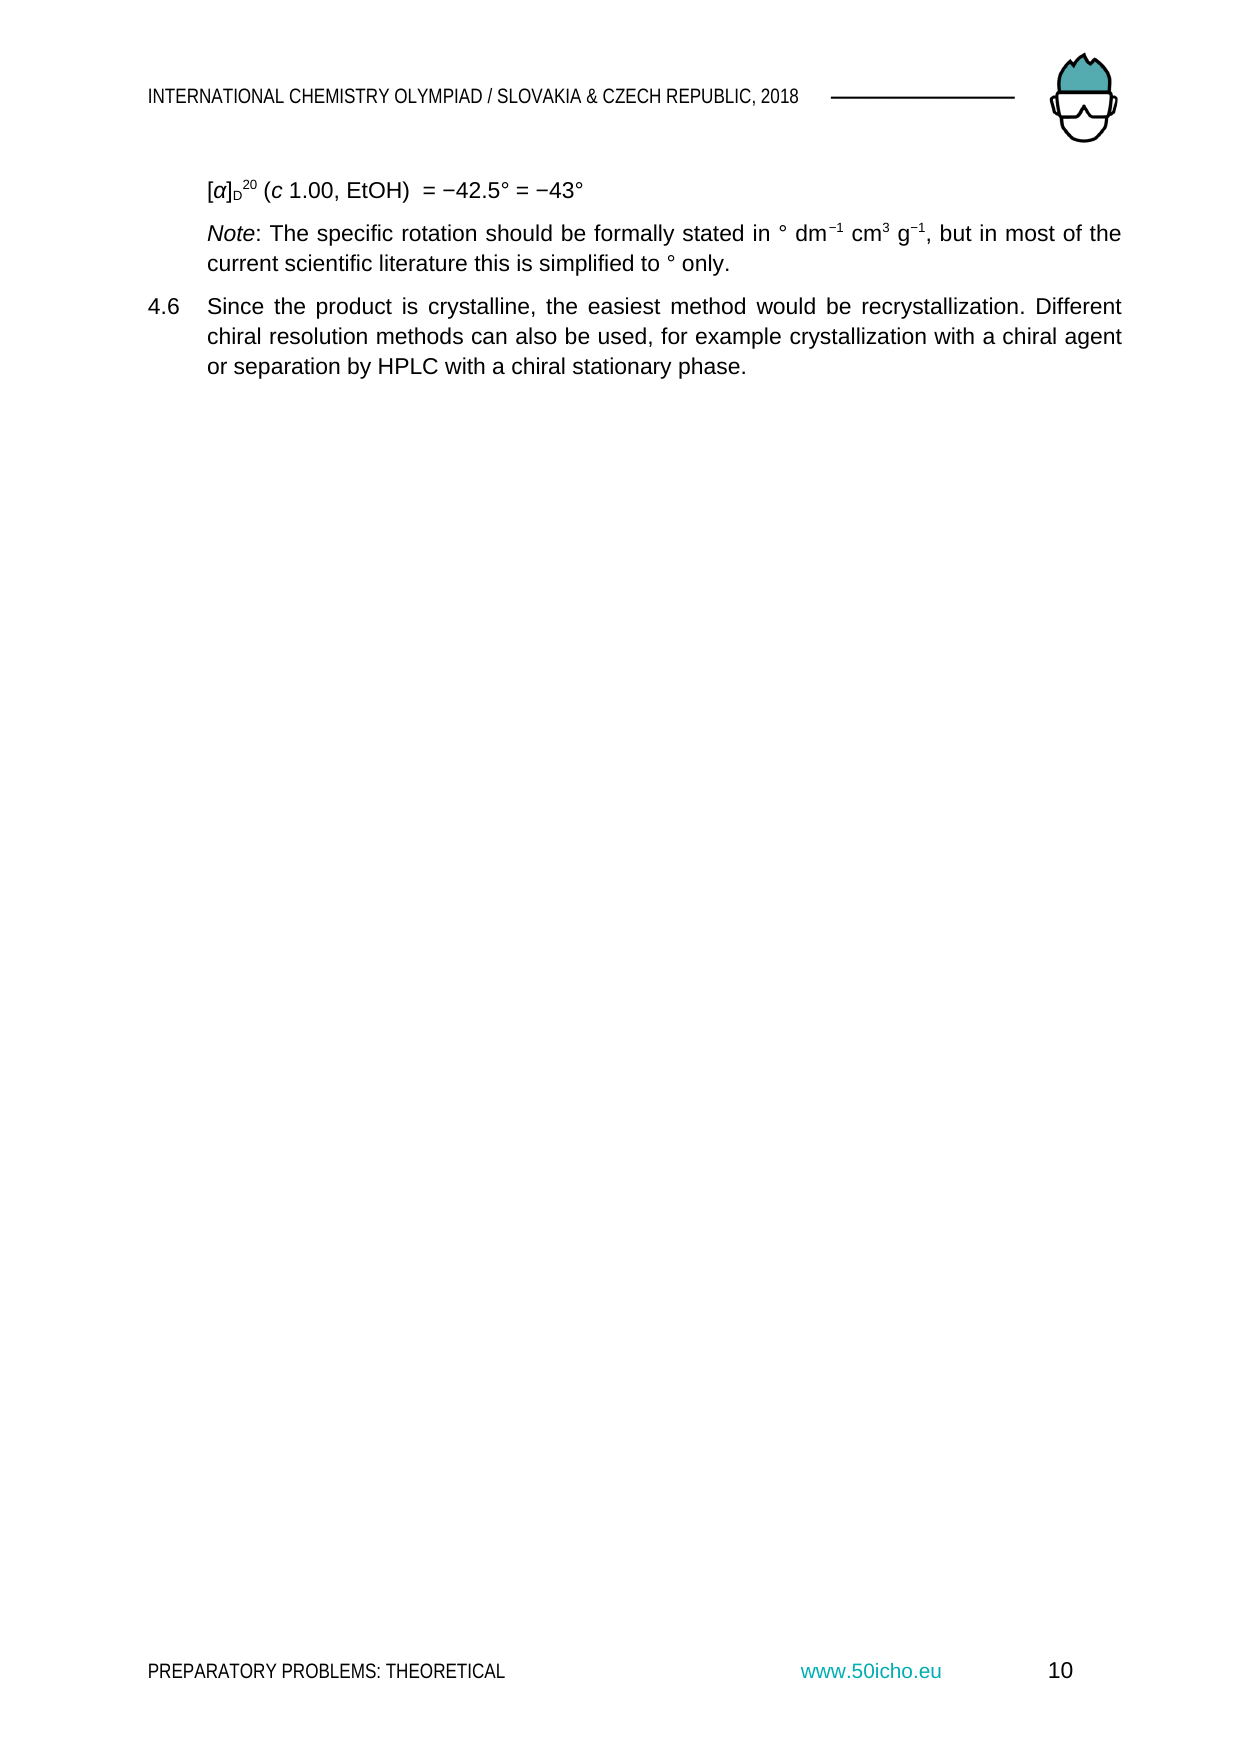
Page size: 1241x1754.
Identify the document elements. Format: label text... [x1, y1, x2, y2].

text Note: The specific rotation should be formally stated in ° dm−1 cm3 g−1, but in most of the current scientific literature this is simplified to ° only. [207, 220, 1122, 276]
picture [830, 52, 1118, 143]
text [α]D20 (c 1.00, EtOH) = −42.5° = −43° [207, 177, 1122, 203]
text 4.6 Since the product is crystalline, the easiest method would be recrystallization. Different chiral resolution methods can also be used, for example crystallization with a chiral agent or separation by HPLC with a chiral stationary phase. [148, 293, 1122, 379]
